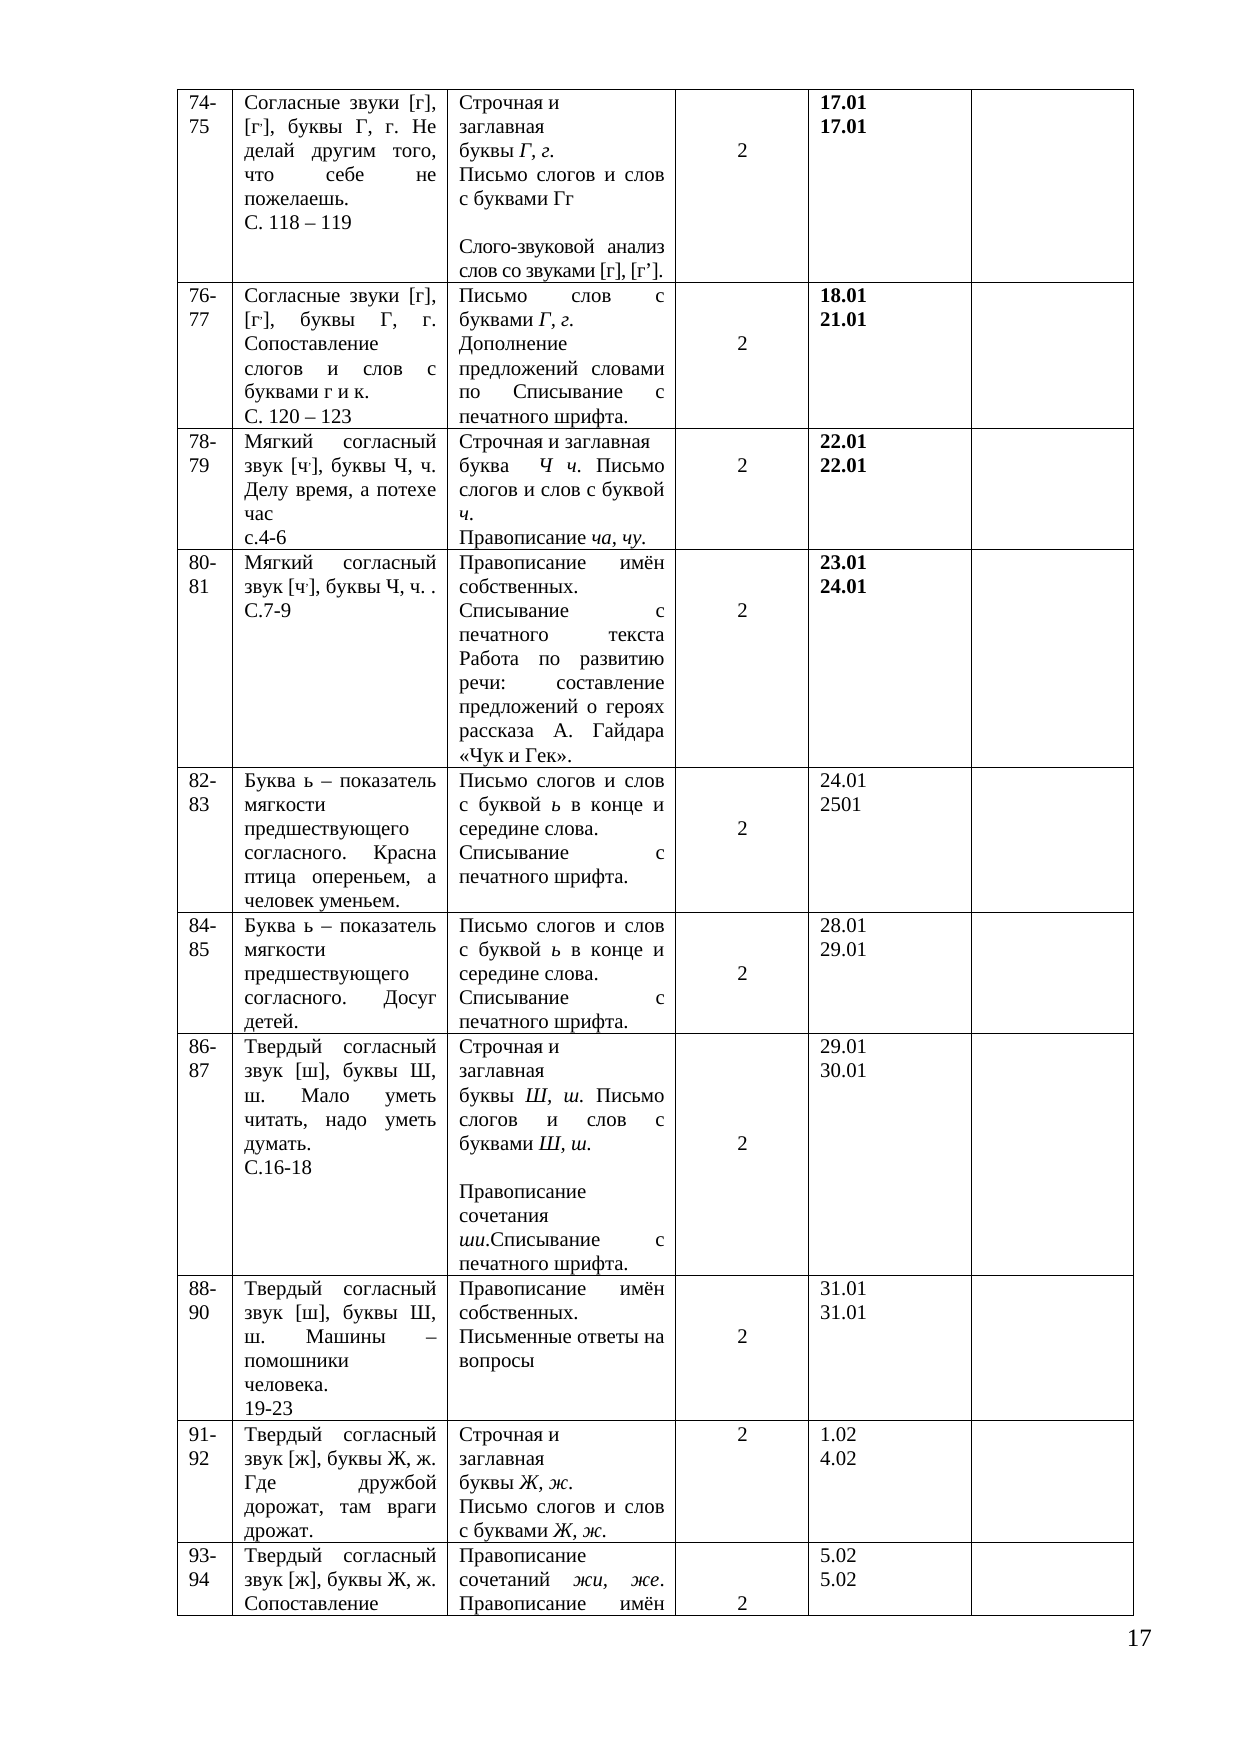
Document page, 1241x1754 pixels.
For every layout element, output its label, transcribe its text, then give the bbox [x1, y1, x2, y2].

table_cell Твердый согласный звук [ш], буквы Ш, ш. Машины – помошники человека. 19-23 [233, 1276, 447, 1420]
table_cell 78-79 [178, 429, 232, 549]
table_cell [972, 913, 1133, 1033]
table_cell 2 [676, 429, 808, 549]
table_cell Мягкий согласный звук [ч,], буквы Ч, ч. Делу время, а потехе час с.4-6 [233, 429, 447, 549]
table_cell [972, 550, 1133, 767]
table_cell Письмо слов с буквами Г, г. Дополнение предложений словами по Списывание с печатного шрифта. [448, 283, 675, 428]
table_cell Буква ь – показатель мягкости предшествующего согласного. Красна птица опереньем, а человек уменьем. [233, 768, 447, 912]
table_cell 84-85 [178, 913, 232, 1033]
table_cell 2 [676, 90, 808, 282]
table_cell Правописание имён собственных. Списывание с печатного текста Работа по развитию речи: составление предложений о героях рассказа А. Гайдара «Чук и Гек». [448, 550, 675, 767]
table_cell [972, 283, 1133, 428]
table_cell Строчная и заглавная буквы Г, г. Письмо слогов и слов с буквами Гг Слого-звуковой анализ слов со звуками [г], [г’]. [448, 90, 675, 282]
table_cell 93-94 [178, 1543, 232, 1615]
table_cell [972, 1421, 1133, 1542]
table_cell 2 [676, 1276, 808, 1420]
table_cell 86-87 [178, 1034, 232, 1275]
table_cell 80-81 [178, 550, 232, 767]
table_cell 91-92 [178, 1421, 232, 1542]
table_cell 1.02 4.02 [809, 1421, 971, 1542]
table_cell 2 [676, 283, 808, 428]
table_cell 2 [676, 913, 808, 1033]
table_cell 74-75 [178, 90, 232, 282]
table_cell 2 [676, 1421, 808, 1542]
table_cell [233, 1543, 447, 1615]
table_cell [972, 1034, 1133, 1275]
table_cell 24.01 2501 [809, 768, 971, 912]
table_cell Согласные звуки [г], [г,], буквы Г, г. Не делай другим того, что себе не пожелаешь. С. 118 – 119 [233, 90, 447, 282]
table_cell Твердый согласный звук [ш], буквы Ш, ш. Мало уметь читать, надо уметь думать. С.16-18 [233, 1034, 447, 1275]
table_cell 23.01 24.01 [809, 550, 971, 767]
table_cell 17.01 17.01 [809, 90, 971, 282]
table_cell 2 [676, 1543, 808, 1615]
table_cell [972, 1276, 1133, 1420]
table_cell [972, 90, 1133, 282]
table_cell 5.02 5.02 [809, 1543, 971, 1615]
table_cell 82-83 [178, 768, 232, 912]
table_cell Письмо слогов и слов с буквой ь в конце и середине слова. Списывание с печатного шрифта. [448, 768, 675, 912]
table_cell 88-90 [178, 1276, 232, 1420]
table_cell 76-77 [178, 283, 232, 428]
table_cell Согласные звуки [г], [г,], буквы Г, г. Сопоставление слогов и слов с буквами г и к. С. 120 – 123 [233, 283, 447, 428]
table_cell Письмо слогов и слов с буквой ь в конце и середине слова. Списывание с печатного шрифта. [448, 913, 675, 1033]
table_cell [972, 1543, 1133, 1615]
table_cell Мягкий согласный звук [ч,], буквы Ч, ч. . С.7-9 [233, 550, 447, 767]
table_cell Строчная и заглавная буквы Ж, ж. Письмо слогов и слов с буквами Ж, ж. [448, 1421, 675, 1542]
table_cell [972, 768, 1133, 912]
table_cell 2 [676, 1034, 808, 1275]
table_cell Строчная и заглавная буква Ч ч. Письмо слогов и слов с буквой ч. Правописание ча, чу. [448, 429, 675, 549]
table_cell Строчная и заглавная буквы Ш, ш. Письмо слогов и слов с буквами Ш, ш. Правописание сочетания ши.Списывание с печатного шрифта. [448, 1034, 675, 1275]
table_cell [972, 429, 1133, 549]
table_cell Буква ь – показатель мягкости предшествующего согласного. Досуг детей. [233, 913, 447, 1033]
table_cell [448, 1543, 675, 1615]
table_cell 31.01 31.01 [809, 1276, 971, 1420]
table_cell Твердый согласный звук [ж], буквы Ж, ж. Где дружбой дорожат, там враги дрожат. [233, 1421, 447, 1542]
table_cell 2 [676, 768, 808, 912]
table_cell 29.01 30.01 [809, 1034, 971, 1275]
table_cell 22.01 22.01 [809, 429, 971, 549]
table_cell 28.01 29.01 [809, 913, 971, 1033]
table_cell 2 [676, 550, 808, 767]
table_cell 18.01 21.01 [809, 283, 971, 428]
table_cell Правописание имён собственных. Письменные ответы на вопросы [448, 1276, 675, 1420]
